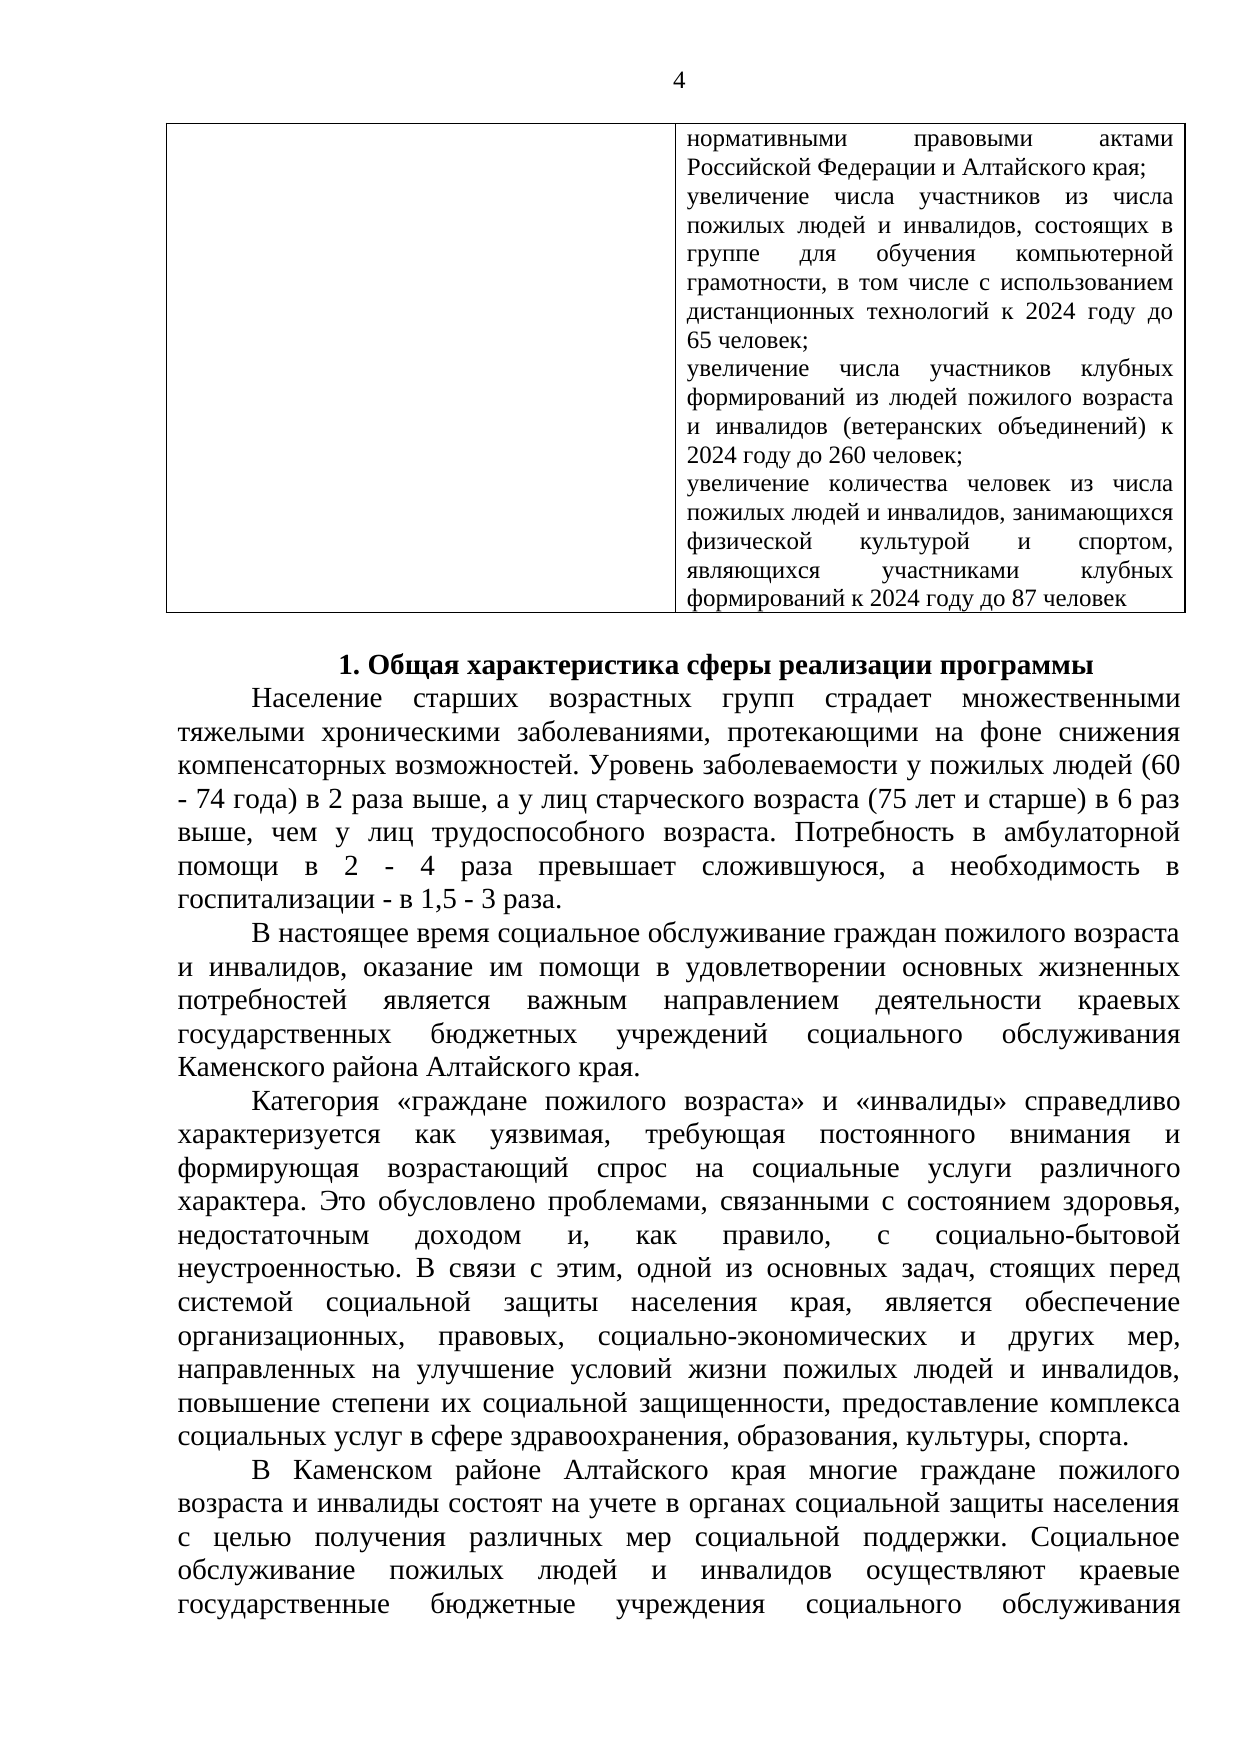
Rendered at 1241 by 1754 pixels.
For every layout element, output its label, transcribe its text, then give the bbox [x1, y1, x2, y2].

text В настоящее время социальное обслуживание граждан пожилого возраста и инвалидов, оказание им помощи в удовлетворении основных жизненных потребностей является важным направлением деятельности краевых государственных бюджетных учреждений социального обслуживания Каменского района Алтайского края. [177, 915, 1181, 1083]
text 1. Общая характеристика сферы реализации программы [177, 647, 1181, 680]
text Население старших возрастных групп страдает множественными тяжелыми хроническими заболеваниями, протекающими на фоне снижения компенсаторных возможностей. Уровень заболеваемости у пожилых людей (60 - 74 года) в 2 раза выше, а у лиц старческого возраста (75 лет и старше) в 6 раз выше, чем у лиц трудоспособного возраста. Потребность в амбулаторной помощи в 2 - 4 раза превышает сложившуюся, а необходимость в госпитализации - в 1,5 - 3 раза. [177, 680, 1181, 915]
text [177, 1452, 1181, 1619]
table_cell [167, 124, 675, 612]
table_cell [676, 124, 1184, 612]
text Категория «граждане пожилого возраста» и «инвалиды» справедливо характеризуется как уязвимая, требующая постоянного внимания и формирующая возрастающий спрос на социальные услуги различного характера. Это обусловлено проблемами, связанными с состоянием здоровья, недостаточным доходом и, как правило, с социально-бытовой неустроенностью. В связи с этим, одной из основных задач, стоящих перед системой социальной защиты населения края, является обеспечение организационных, правовых, социально-экономических и других мер, направленных на улучшение условий жизни пожилых людей и инвалидов, повышение степени их социальной защищенности, предоставление комплекса социальных услуг в сфере здравоохранения, образования, культуры, спорта. [177, 1083, 1181, 1452]
